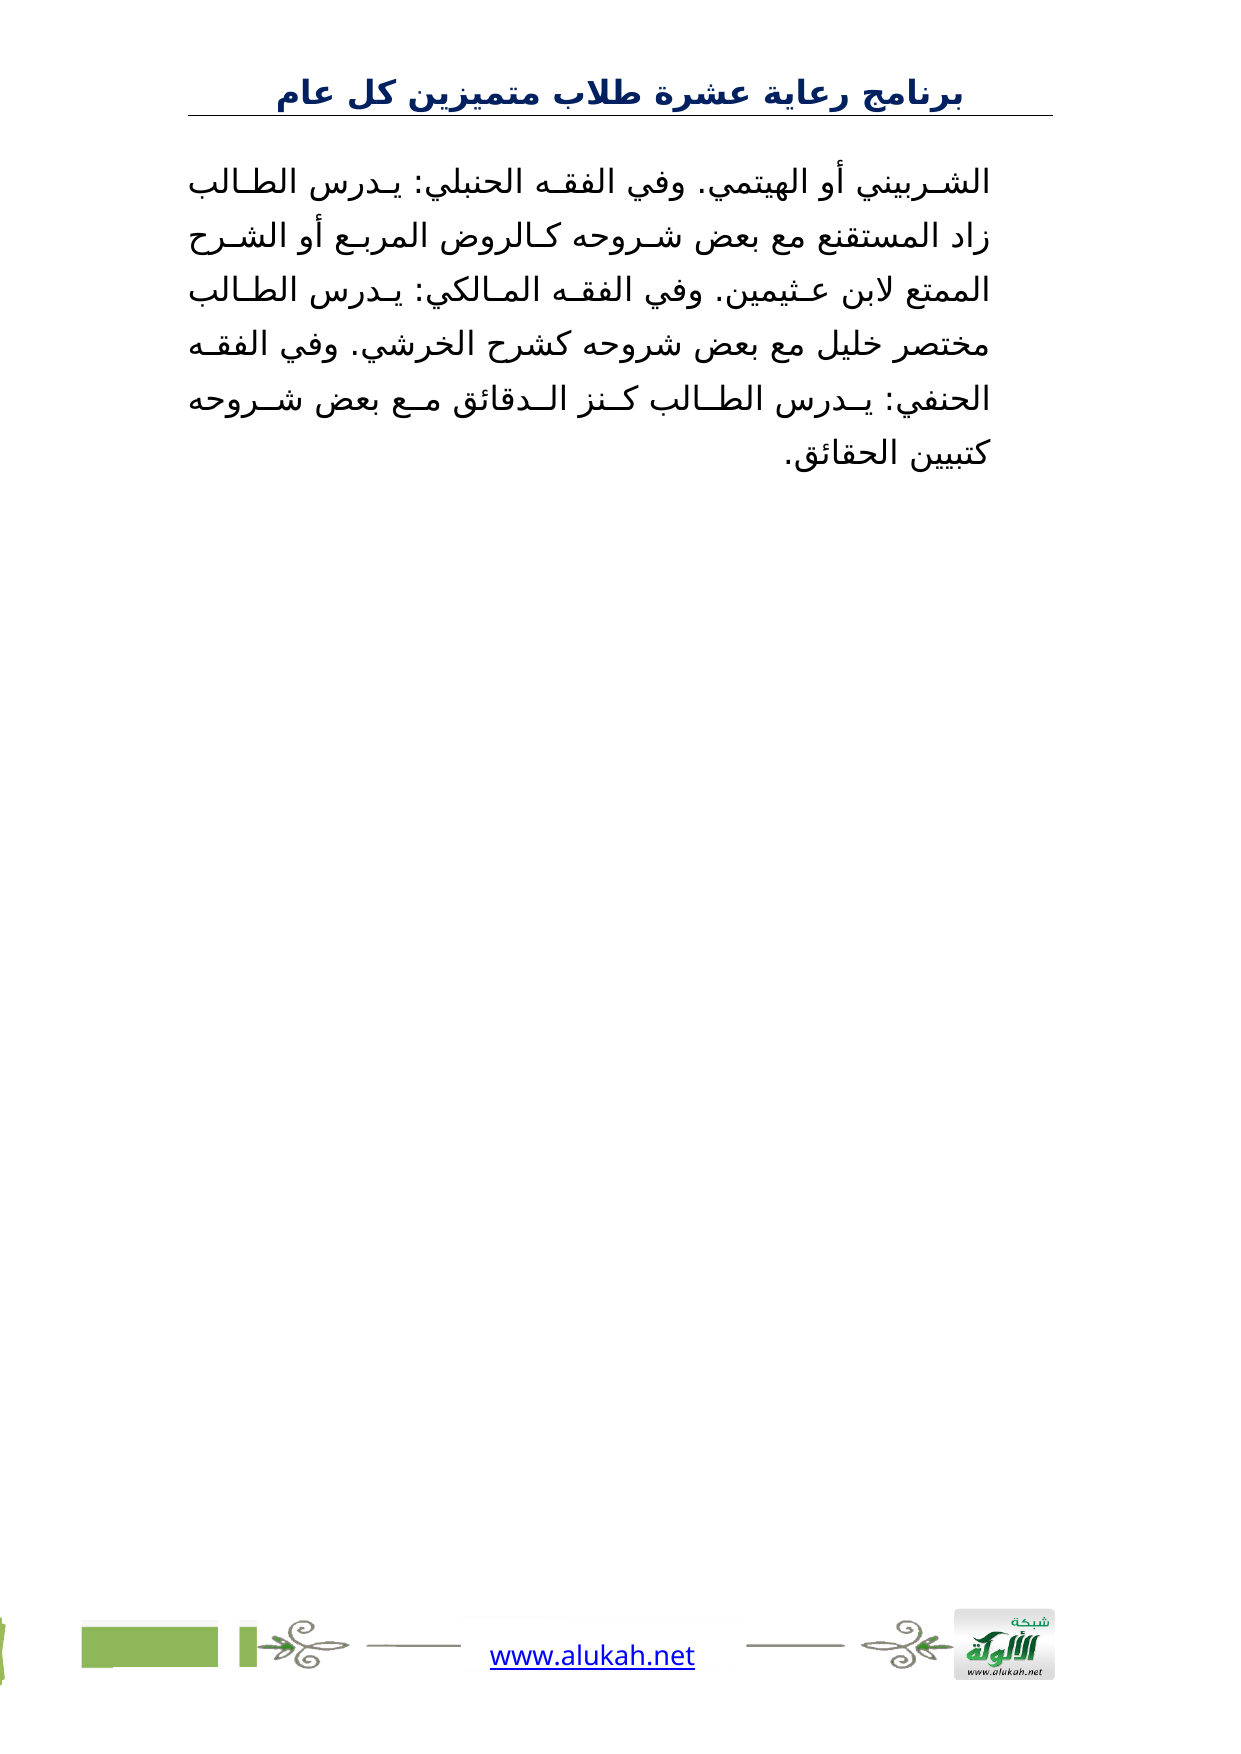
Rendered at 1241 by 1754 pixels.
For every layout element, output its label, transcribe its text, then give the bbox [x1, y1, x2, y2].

picture [80, 1605, 1056, 1687]
